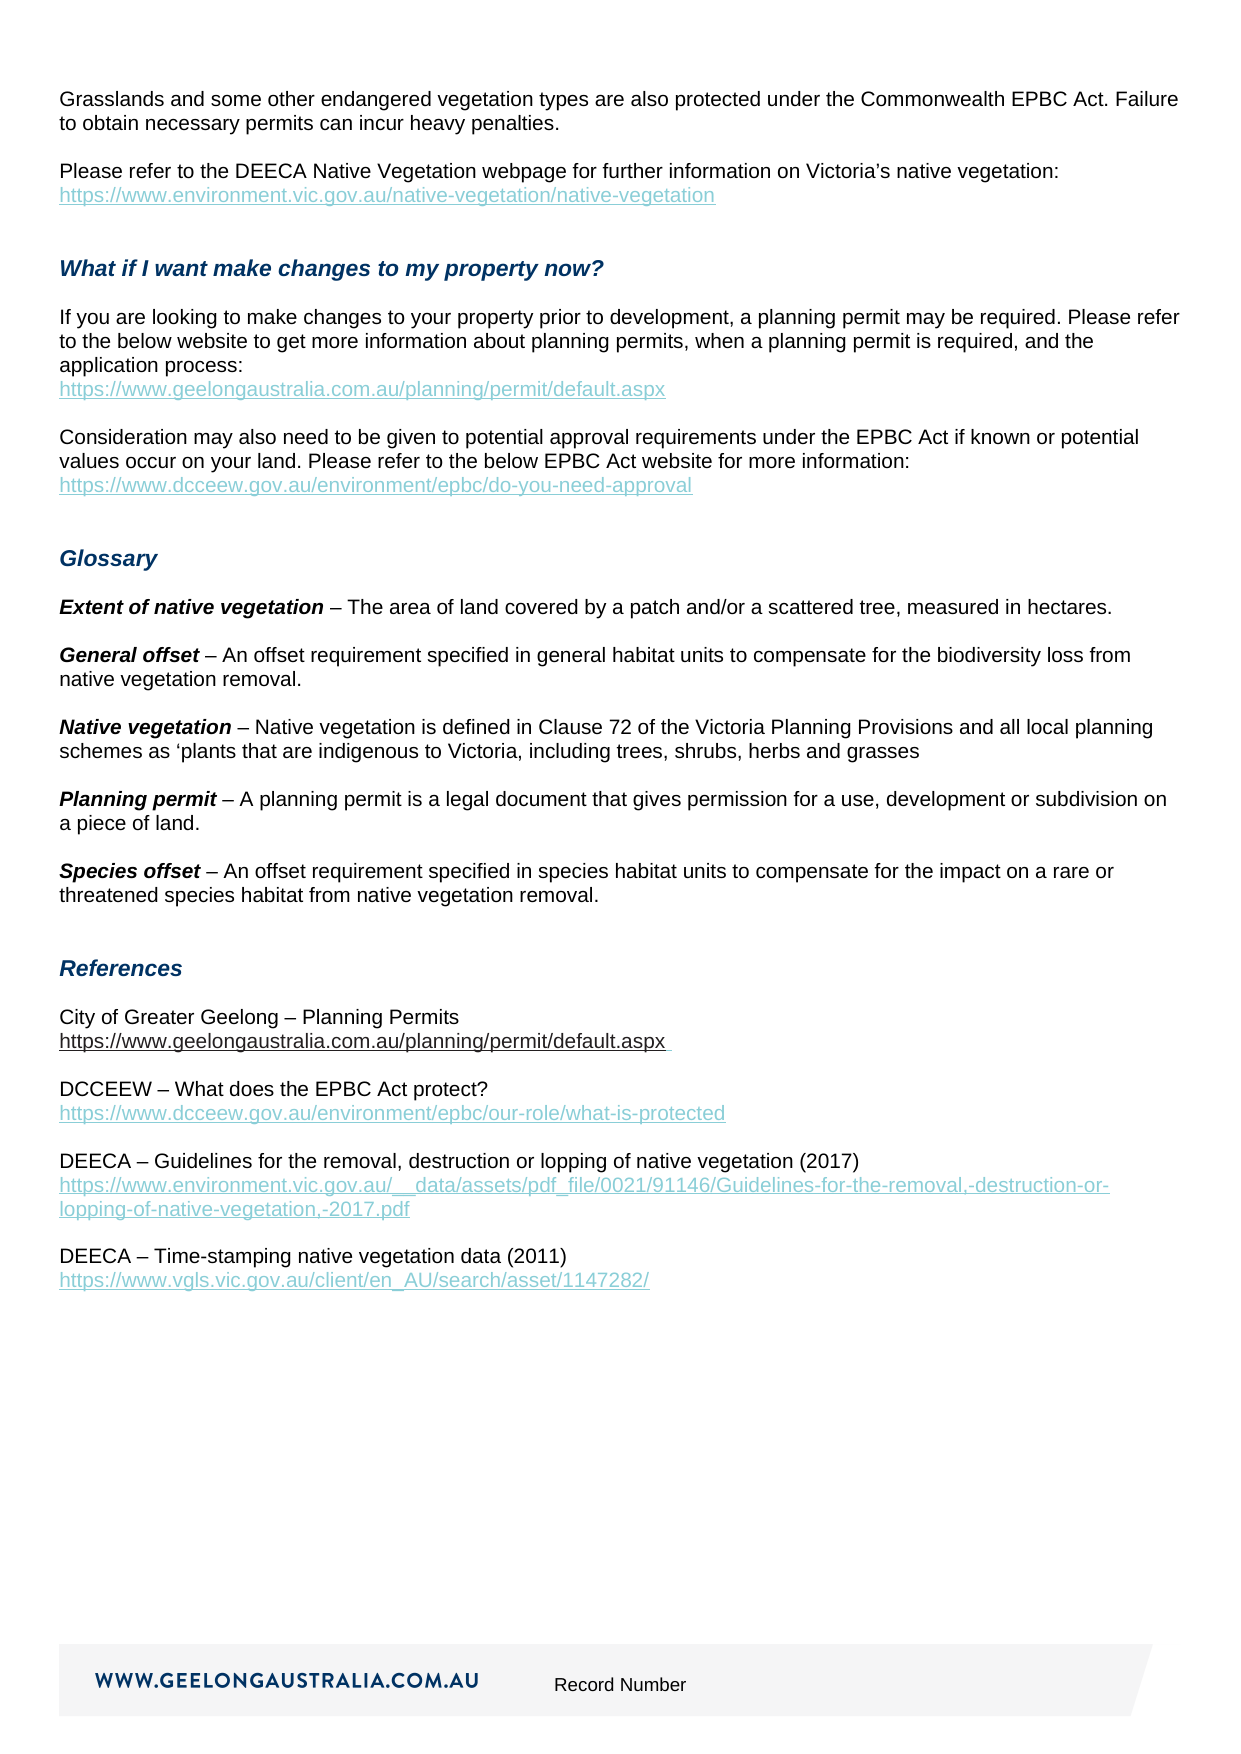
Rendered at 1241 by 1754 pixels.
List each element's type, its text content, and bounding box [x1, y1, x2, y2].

text What if I want make changes to my property now? [59, 255, 1181, 281]
text References [59, 954, 1181, 981]
text https://www.dcceew.gov.au/environment/epbc/our-role/what-is-protected [59, 1101, 1181, 1124]
text General offset – An offset requirement specified in general habitat units to compensate for the biodiversity loss from native vegetation removal. [59, 643, 1181, 691]
text Planning permit – A planning permit is a legal document that gives permission for a use, development or subdivision on a piece of land. [59, 787, 1181, 835]
text Please refer to the DEECA Native Vegetation webpage for further information on Victoria’s native vegetation: [59, 159, 1181, 183]
text DEECA – Time-stamping native vegetation data (2011) [59, 1244, 1181, 1268]
text If you are looking to make changes to your property prior to development, a planning permit may be required. Please refer to the below website to get more information about planning permits, when a planning permit is required, and the application process: [59, 305, 1181, 377]
text https://www.environment.vic.gov.au/__data/assets/pdf_file/0021/91146/Guidelines-for-the-removal,-destruction-or-lopping-of-native-vegetation,-2017.pdf [59, 1172, 1181, 1220]
text Glossary [59, 545, 1181, 571]
text Consideration may also need to be given to potential approval requirements under the EPBC Act if known or potential values occur on your land. Please refer to the below EPBC Act website for more information: [59, 425, 1181, 473]
text DCCEEW – What does the EPBC Act protect? [59, 1077, 1181, 1101]
text https://www.geelongaustralia.com.au/planning/permit/default.aspx [59, 1029, 1181, 1053]
text https://www.vgls.vic.gov.au/client/en_AU/search/asset/1147282/ [59, 1268, 1181, 1292]
picture [0, 1644, 1240, 1754]
text https://www.dcceew.gov.au/environment/epbc/do-you-need-approval [59, 473, 1181, 497]
text https://www.environment.vic.gov.au/native-vegetation/native-vegetation [59, 183, 1181, 207]
text Species offset – An offset requirement specified in species habitat units to compensate for the impact on a rare or threatened species habitat from native vegetation removal. [59, 859, 1181, 907]
text DEECA – Guidelines for the removal, destruction or lopping of native vegetation (2017) [59, 1148, 1181, 1172]
text https://www.geelongaustralia.com.au/planning/permit/default.aspx [59, 377, 1181, 401]
text Extent of native vegetation – The area of land covered by a patch and/or a scattered tree, measured in hectares. [59, 595, 1181, 619]
text Grasslands and some other endangered vegetation types are also protected under the Commonwealth EPBC Act. Failure to obtain necessary permits can incur heavy penalties. [59, 87, 1181, 135]
text City of Greater Geelong – Planning Permits [59, 1005, 1181, 1029]
text Native vegetation – Native vegetation is defined in Clause 72 of the Victoria Planning Provisions and all local planning schemes as ‘plants that are indigenous to Victoria, including trees, shrubs, herbs and grasses [59, 715, 1181, 763]
